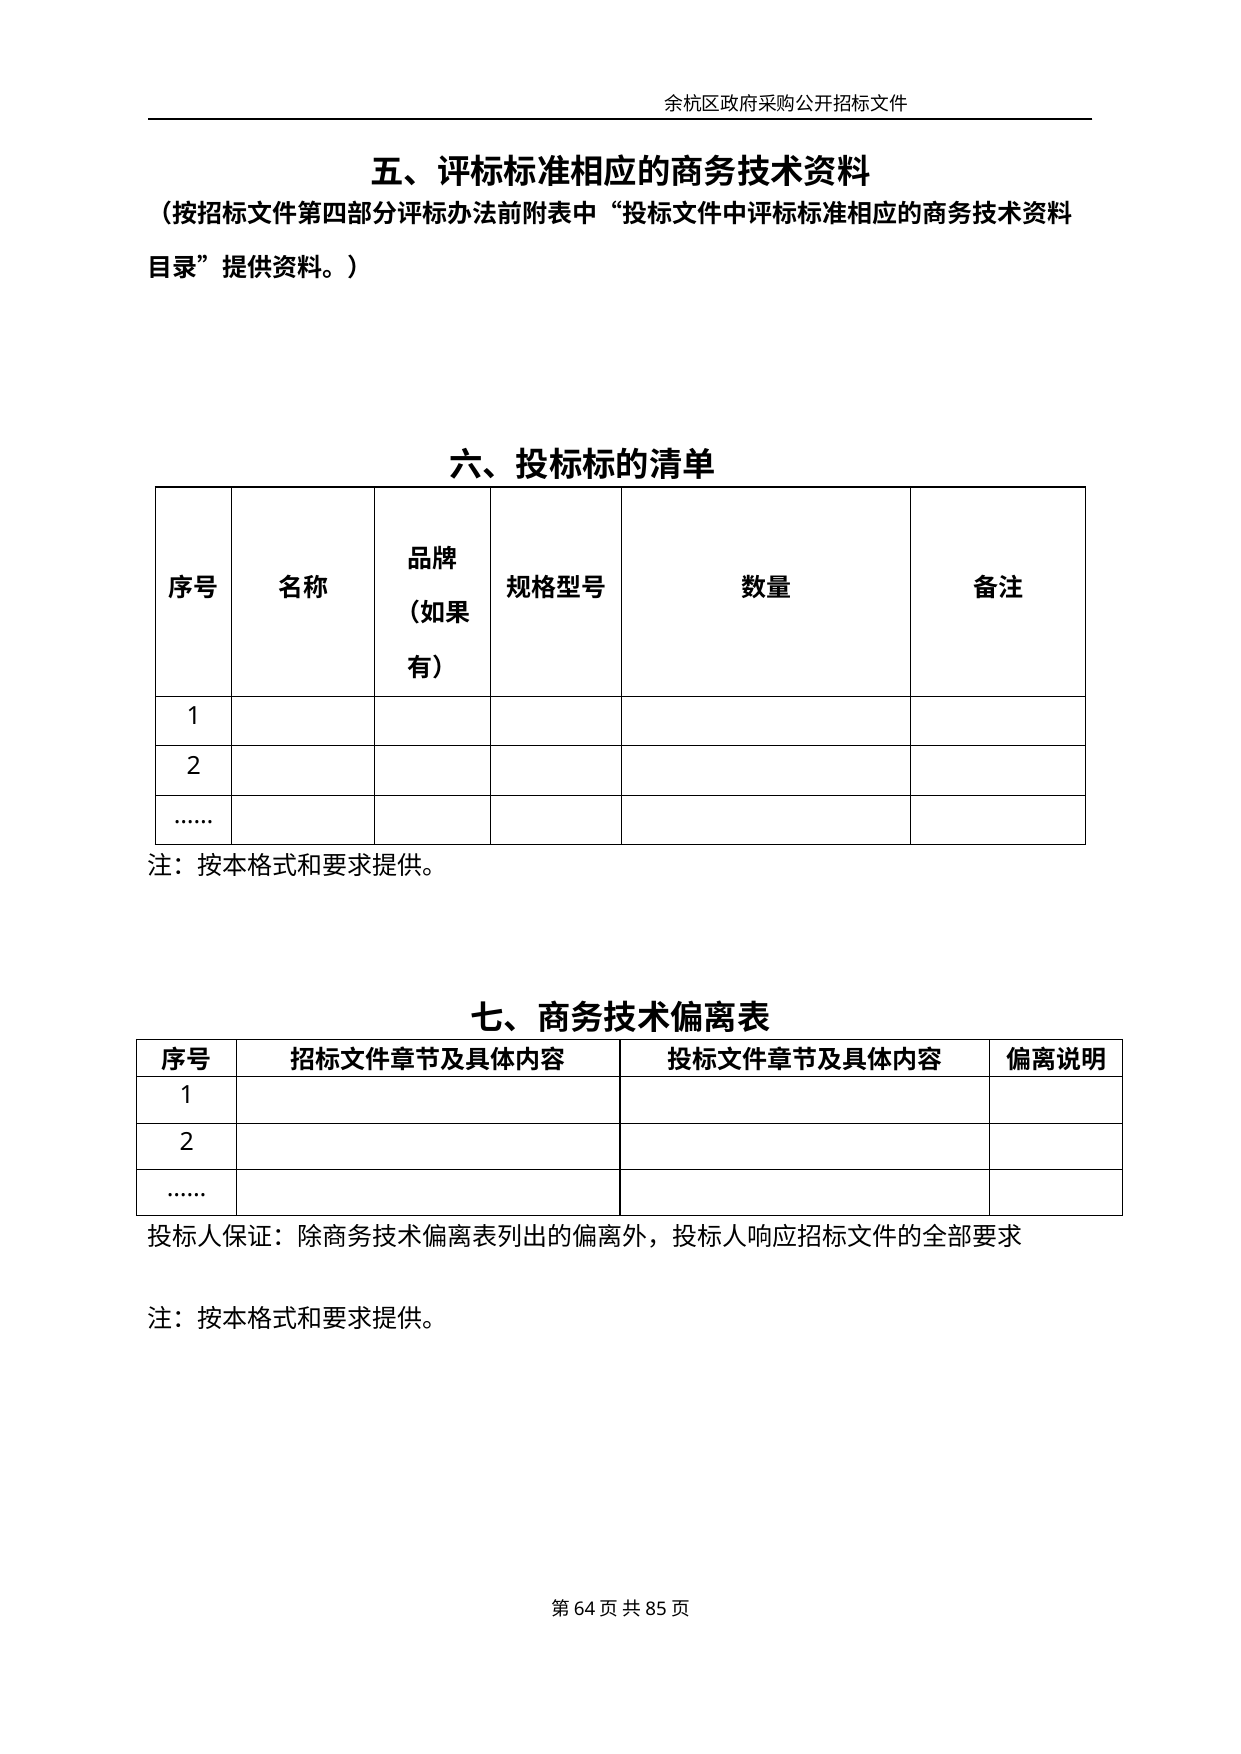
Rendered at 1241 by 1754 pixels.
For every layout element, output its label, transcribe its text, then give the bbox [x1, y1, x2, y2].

table_cell [911, 796, 1085, 844]
table_cell [375, 746, 490, 795]
table_cell [621, 1170, 989, 1215]
table_cell 1 [156, 697, 231, 745]
table_cell [990, 1124, 1122, 1169]
table_cell [990, 1170, 1122, 1215]
table_header 招标文件章节及具体内容 [237, 1040, 619, 1076]
table_cell [491, 697, 621, 745]
table_cell 2 [137, 1124, 236, 1169]
table_cell [232, 697, 374, 745]
table_cell [491, 746, 621, 795]
text 五、评标标准相应的商务技术资料 [148, 145, 1092, 193]
table_cell [237, 1170, 619, 1215]
table_cell [232, 796, 374, 844]
text 注：按本格式和要求提供。 [148, 1298, 1049, 1334]
table_cell [237, 1124, 619, 1169]
table_cell [375, 796, 490, 844]
table_cell [621, 1077, 989, 1122]
table_header 序号 [156, 488, 231, 696]
table_header 规格型号 [491, 488, 621, 696]
table_cell [491, 796, 621, 844]
text 六、投标标的清单 [148, 438, 1092, 486]
table_cell [622, 796, 910, 844]
table_cell [622, 746, 910, 795]
table_header 数量 [622, 488, 910, 696]
text 投标人保证：除商务技术偏离表列出的偏离外，投标人响应招标文件的全部要求 [148, 1216, 1092, 1253]
table_cell [911, 697, 1085, 745]
table_cell [911, 746, 1085, 795]
table_cell [621, 1124, 989, 1169]
table_cell …… [137, 1170, 236, 1215]
table_header 名称 [232, 488, 374, 696]
text （按招标文件第四部分评标办法前附表中“投标文件中评标标准相应的商务技术资料目录”提供资料。） [148, 193, 1092, 284]
table_header 备注 [911, 488, 1085, 696]
text 七、商务技术偏离表 [148, 990, 1092, 1039]
table_header 偏离说明 [990, 1040, 1122, 1076]
table_cell …… [156, 796, 231, 844]
table_header 品牌（如果有） [375, 488, 490, 696]
text 注：按本格式和要求提供。 [148, 845, 1049, 881]
table_cell [232, 746, 374, 795]
table_cell [990, 1077, 1122, 1122]
table_cell [237, 1077, 619, 1122]
table_header 投标文件章节及具体内容 [621, 1040, 989, 1076]
table_cell 2 [156, 746, 231, 795]
table_cell [622, 697, 910, 745]
table_cell [375, 697, 490, 745]
table_cell 1 [137, 1077, 236, 1122]
table_header 序号 [137, 1040, 236, 1076]
